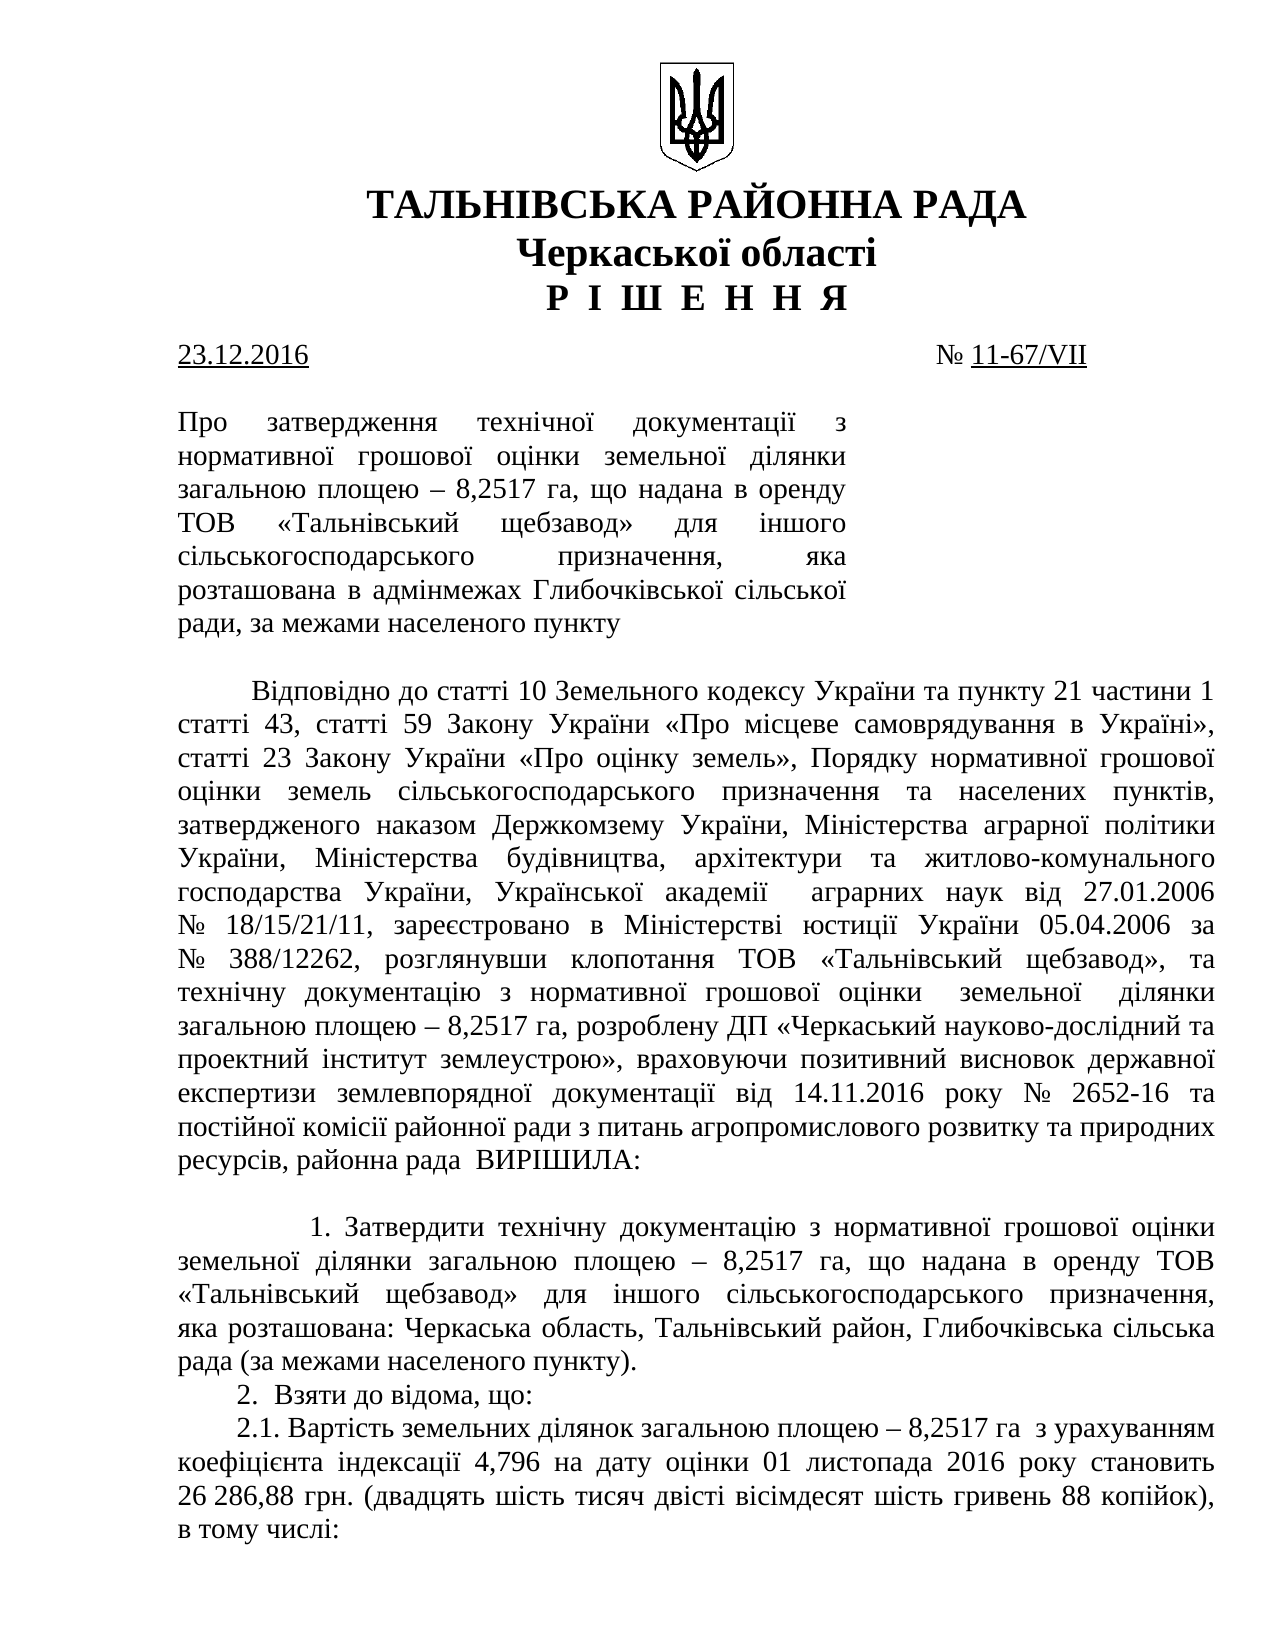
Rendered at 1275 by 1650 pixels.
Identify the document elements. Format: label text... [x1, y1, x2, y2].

text Про затвердження технічної документації з нормативної грошової оцінки земельної ділянки загальною площею – 8,2517 га, що надана в оренду ТОВ «Тальнівський щебзавод» для іншого сільськогосподарського призначення, яка розташована в адмінмежах Глибочківської сільської ради, за межами населеного пункту [177, 404, 847, 639]
list Взяти до відома, що: [236, 1377, 1216, 1411]
text ТАЛЬНІВСЬКА РАЙОННА РАДА [177, 179, 1216, 227]
text Черкаської області [177, 227, 1216, 275]
text 1. Затвердити технічну документацію з нормативної грошової оцінки земельної ділянки загальною площею – 8,2517 га, що надана в оренду ТОВ «Тальнівський щебзавод» для іншого сільськогосподарського призначення, яка розташована: Черкаська область, Тальнівський район, Глибочківська сільська рада (за межами населеного пункту). [177, 1209, 1216, 1377]
text Відповідно до статті 10 Земельного кодексу України та пункту 21 частини 1 статті 43, статті 59 Закону України «Про місцеве самоврядування в Україні», статті 23 Закону України «Про оцінку земель», Порядку нормативної грошової оцінки земель сільськогосподарського призначення та населених пунктів, затвердженого наказом Держкомзему України, Міністерства аграрної політики України, Міністерства будівництва, архітектури та житлово-комунального господарства України, Української академії аграрних наук від 27.01.2006 № 18/15/21/11, зареєстровано в Міністерстві юстиції України 05.04.2006 за № 388/12262, розглянувши клопотання ТОВ «Тальнівський щебзавод», та технічну документацію з нормативної грошової оцінки земельної ділянки загальною площею – 8,2517 га, розроблену ДП «Черкаський науково-дослідний та проектний інститут землеустрою», враховуючи позитивний висновок державної експертизи землевпорядної документації від 14.11.2016 року № 2652-16 та постійної комісії районної ради з питань агропромислового розвитку та природних ресурсів, районна рада ВИРІШИЛА: [177, 673, 1216, 1176]
subtitle Р І Ш Е Н Н Я [177, 275, 1216, 318]
text 23.12.2016 № 11-67/VІІ [177, 337, 1216, 371]
text 2.1. Вартість земельних ділянок загальною площею – 8,2517 га з урахуванням коефіцієнта індексації 4,796 на дату оцінки 01 листопада 2016 року становить 26 286,88 грн. (двадцять шість тисяч двісті вісімдесят шість гривень 88 копійок), в тому числі: [177, 1411, 1216, 1545]
picture [652, 59, 742, 180]
